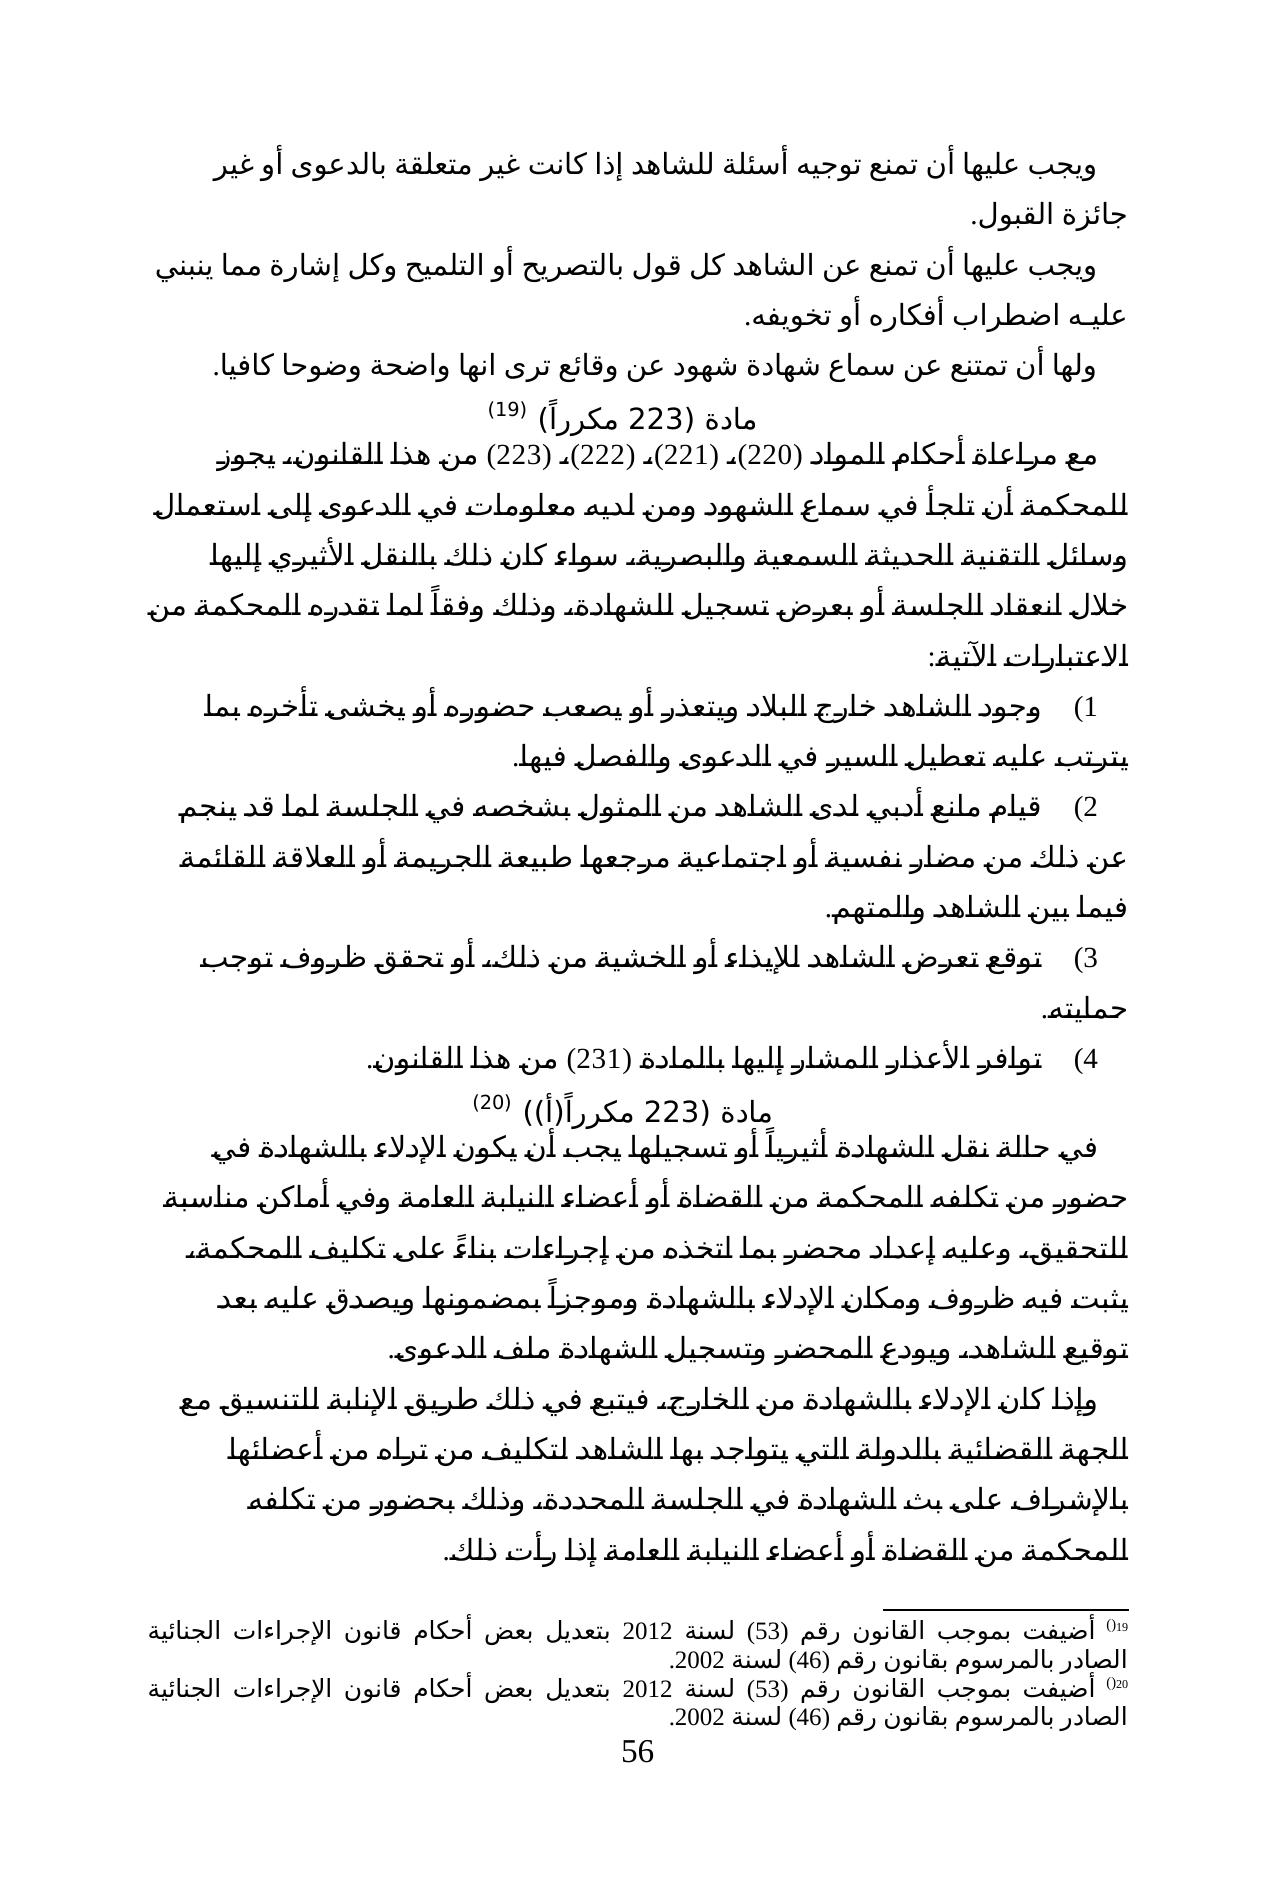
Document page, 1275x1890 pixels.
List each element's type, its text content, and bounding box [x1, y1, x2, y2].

text ويجب عليها أن تمنع توجيه أسئلة للشاهد إذا كانت غير متعلقة بالدعوى أو غير جائزة القبول. [147, 147, 1128, 231]
text وإذا كان الإدلاء بالشهادة من الخارج، فيتبع في ذلك طريق الإنابة للتنسيق مع الجهة القضائية بالدولة التي يتواجد بها الشاهد لتكليف من تراه من أعضائها بالإشراف على بث الشهادة في الجلسة المحددة، وذلك بحضور من تكلفه المحكمة من القضاة أو أعضاء النيابة العامة إذا رأت ذلك. [147, 1382, 1128, 1566]
text ويجب عليها أن تمنع عن الشاهد كل قول بالتصريح أو التلميح وكل إشارة مما ينبني عليـه اضطراب أفكاره أو تخويفه. [147, 248, 1128, 331]
text 4) توافر الأعذار المشار إليها بالمادة (231) من هذا القانون. [147, 1041, 1128, 1075]
subtitle مادة (223 مكرراً) () [147, 398, 1128, 437]
text 3) توقع تعرض الشاهد للإيذاء أو الخشية من ذلك، أو تحقق ظروف توجب حمايته. [147, 941, 1128, 1024]
text 2) قيام مانع أدبي لدى الشاهد من المثول بشخصه في الجلسة لما قد ينجم عن ذلك من مضار نفسية أو اجتماعية مرجعها طبيعة الجريمة أو العلاقة القائمة فيما بين الشاهد والمتهم. [147, 789, 1128, 924]
text في حالة نقل الشهادة أثيرياً أو تسجيلها يجب أن يكون الإدلاء بالشهادة في حضور من تكلفه المحكمة من القضاة أو أعضاء النيابة العامة وفي أماكن مناسبة للتحقيق، وعليه إعداد محضر بما اتخذه من إجراءات بناءً على تكليف المحكمة، يثبت فيه ظروف ومكان الإدلاء بالشهادة وموجزاً بمضمونها ويصدق عليه بعد توقيع الشاهد، ويودع المحضر وتسجيل الشهادة ملف الدعوى. [147, 1130, 1128, 1365]
subtitle مادة (223 مكرراً(أ)) () [147, 1091, 1128, 1130]
text مع مراعاة أحكام المواد (220)، (221)، (222)، (223) من هذا القانون، يجوز للمحكمة أن تلجأ في سماع الشهود ومن لديه معلومات في الدعوى إلى استعمال وسائل التقنية الحديثة السمعية والبصرية، سواء كان ذلك بالنقل الأثيري إليها خلال انعقاد الجلسة أو بعرض تسجيل للشهادة، وذلك وفقاً لما تقدره المحكمة من الاعتبارات الآتية: [147, 437, 1128, 672]
text ولها أن تمتنع عن سماع شهادة شهود عن وقائع ترى انها واضحة وضوحا كافيا. [147, 348, 1128, 382]
text 1) وجود الشاهد خارج البلاد ويتعذر أو يصعب حضوره أو يخشى تأخره بما يترتب عليه تعطيل السير في الدعوى والفصل فيها. [147, 689, 1128, 773]
